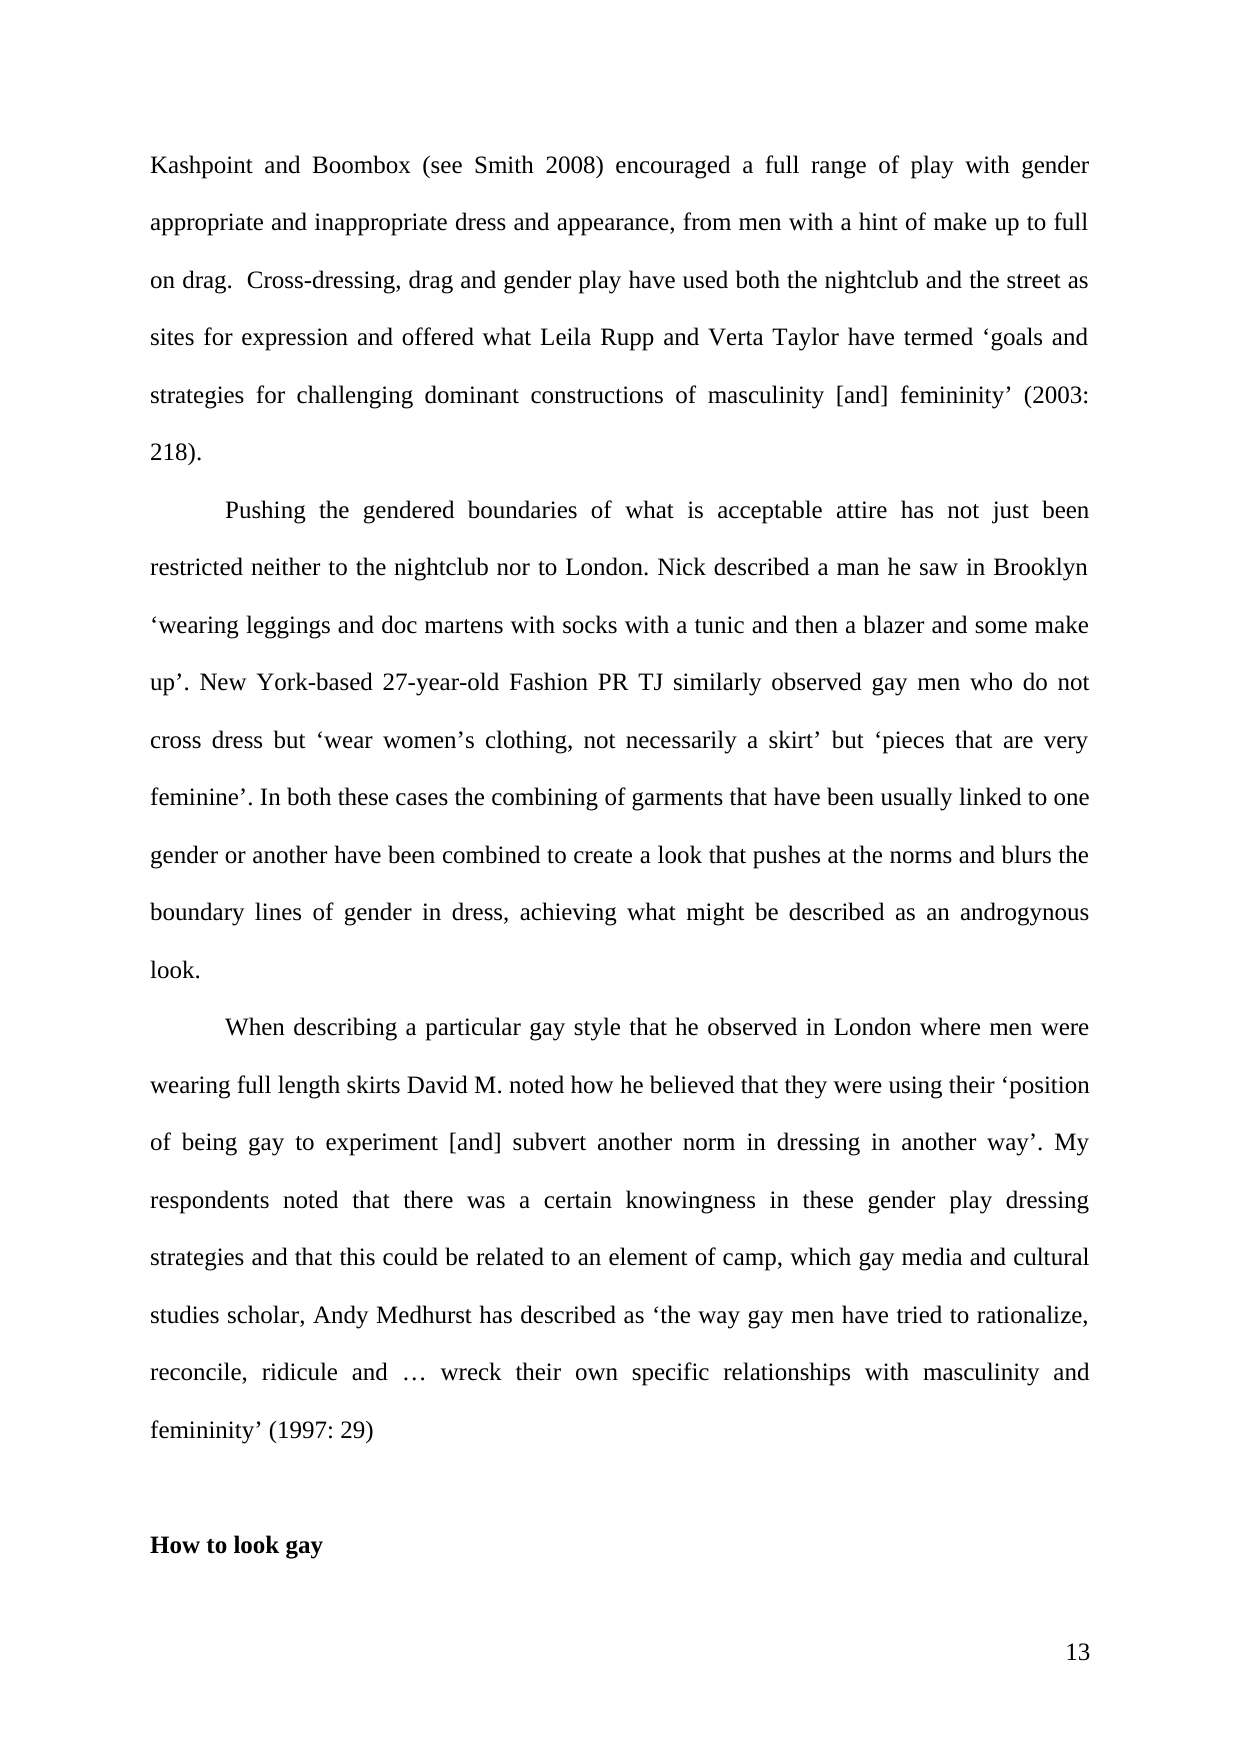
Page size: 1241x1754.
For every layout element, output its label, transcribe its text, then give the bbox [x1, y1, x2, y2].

text Pushing the gendered boundaries of what is acceptable attire has not just been restricted neither to the nightclub nor to London. Nick described a man he saw in Brooklyn ‘wearing leggings and doc martens with socks with a tunic and then a blazer and some make up’. New York-based 27-year-old Fashion PR TJ similarly observed gay men who do not cross dress but ‘wear women’s clothing, not necessarily a skirt’ but ‘pieces that are very feminine’. In both these cases the combining of garments that have been usually linked to one gender or another have been combined to create a look that pushes at the norms and blurs the boundary lines of gender in dress, achieving what might be described as an androgynous look. [150, 495, 1090, 984]
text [150, 150, 1090, 466]
text How to look gay [150, 1530, 1090, 1559]
text When describing a particular gay style that he observed in London where men were wearing full length skirts David M. noted how he believed that they were using their ‘position of being gay to experiment [and] subvert another norm in dressing in another way’. My respondents noted that there was a certain knowingness in these gender play dressing strategies and that this could be related to an element of camp, which gay media and cultural studies scholar, Andy Medhurst has described as ‘the way gay men have tried to rationalize, reconcile, ridicule and … wreck their own specific relationships with masculinity and femininity’ (1997: 29) [150, 1012, 1090, 1444]
